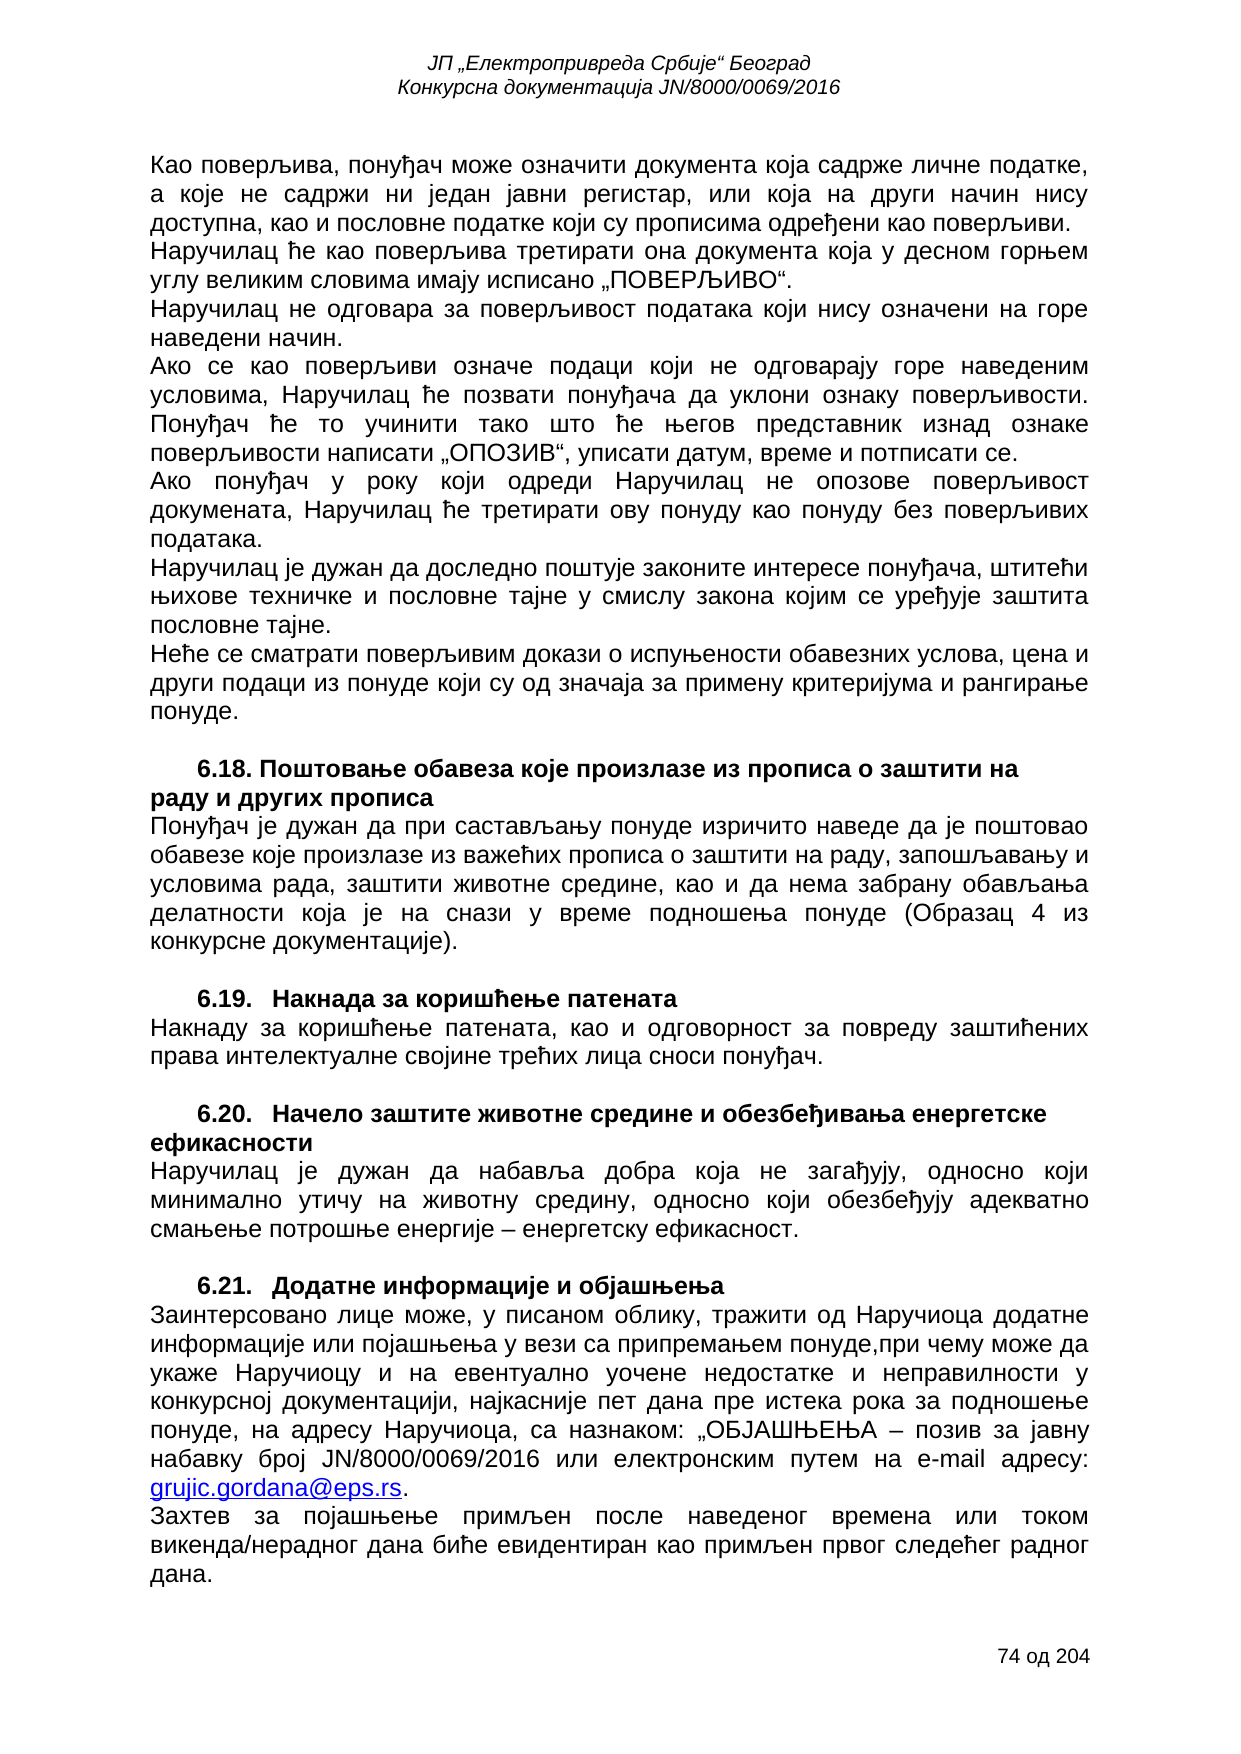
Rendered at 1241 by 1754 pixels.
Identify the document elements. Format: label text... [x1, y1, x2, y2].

text Неће се сматрати поверљивим докази о испуњености обавезних услова, цена и други подаци из понуде који су од значаја за примену критеријума и рангирање понуде. [150, 639, 1090, 725]
text ефикасности [150, 1127, 1090, 1156]
text Наручилац је дужан да доследно поштује законите интересе понуђача, штитећи њихове техничке и пословне тајне у смислу закона којим се уређује заштита пословне тајне. [150, 552, 1090, 639]
list Додатне информације и објашњења [197, 1271, 1090, 1300]
text Наручилац је дужан да набавља добра која не загађују, односно који минимално утичу на животну средину, односно који обезбеђују адекватно смањење потрошње енергије – енергетску ефикасност. [150, 1156, 1090, 1242]
text Наручилац не одговара за поверљивост података који нису означени на горе наведени начин. [150, 294, 1090, 351]
text Захтев за појашњење примљен после наведеног времена или током викенда/нерадног дана биће евидентиран као примљен првог следећег радног дана. [150, 1501, 1090, 1587]
text Накнаду за коришћење патената, као и одговорност за повреду заштићених права интелектуалне својине трећих лица сноси понуђач. [150, 1012, 1090, 1070]
text Ако понуђач у року који одреди Наручилац не опозове поверљивост докумената, Наручилац ће третирати ову понуду као понуду без поверљивих података. [150, 466, 1090, 552]
text раду и других прописа [150, 782, 1090, 811]
text Ако се као поверљиви означе подаци који не одговарају горе наведеним условима, Наручилац ће позвати понуђача да уклони ознаку поверљивости. Понуђач ће то учинити тако што ће његов представник изнад ознаке поверљивости написати „ОПОЗИВ“, уписати датум, време и потписати се. [150, 351, 1090, 466]
text Понуђач је дужан да при састављању понуде изричито наведе да је поштовао обавезе које произлазе из важећих прописа о заштити на раду, запошљавању и условима рада, заштити животне средине, као и да нема забрану обављања делатности која је на снази у време подношења понуде (Образац 4 из конкурсне документације). [150, 811, 1090, 955]
list Начело заштите животне средине и обезбеђивања енергетске [197, 1099, 1090, 1127]
text 6.18. Поштовање обавеза које произлазе из прописа о заштити на [197, 754, 1090, 782]
list Накнада за коришћење патената [197, 984, 1090, 1012]
text Као поверљива, понуђач може означити документа која садрже личне податке, а које не садржи ни један јавни регистар, или која на други начин нису доступна, као и пословне податке који су прописима одређени као поверљиви. [150, 150, 1090, 236]
text Наручилац ће као поверљива третирати она документа која у десном горњем углу великим словима имају исписано „ПОВЕРЉИВО“. [150, 236, 1090, 294]
text Заинтерсовано лице може, у писаном облику, тражити од Наручиоца додатне информације или појашњења у вези са припремањем понуде,при чему може да укаже Наручиоцу и на евентуално уочене недостатке и неправилности у конкурсној документацији, најкасније пет дана пре истека рока за подношење понуде, на адресу Наручиоца, са назнаком: „ОБЈАШЊЕЊА – позив за јавну набавку број ЈN/8000/0069/2016 или електронским путем на е-mail адресу: grujic.gordana@eps.rs. [150, 1300, 1090, 1501]
